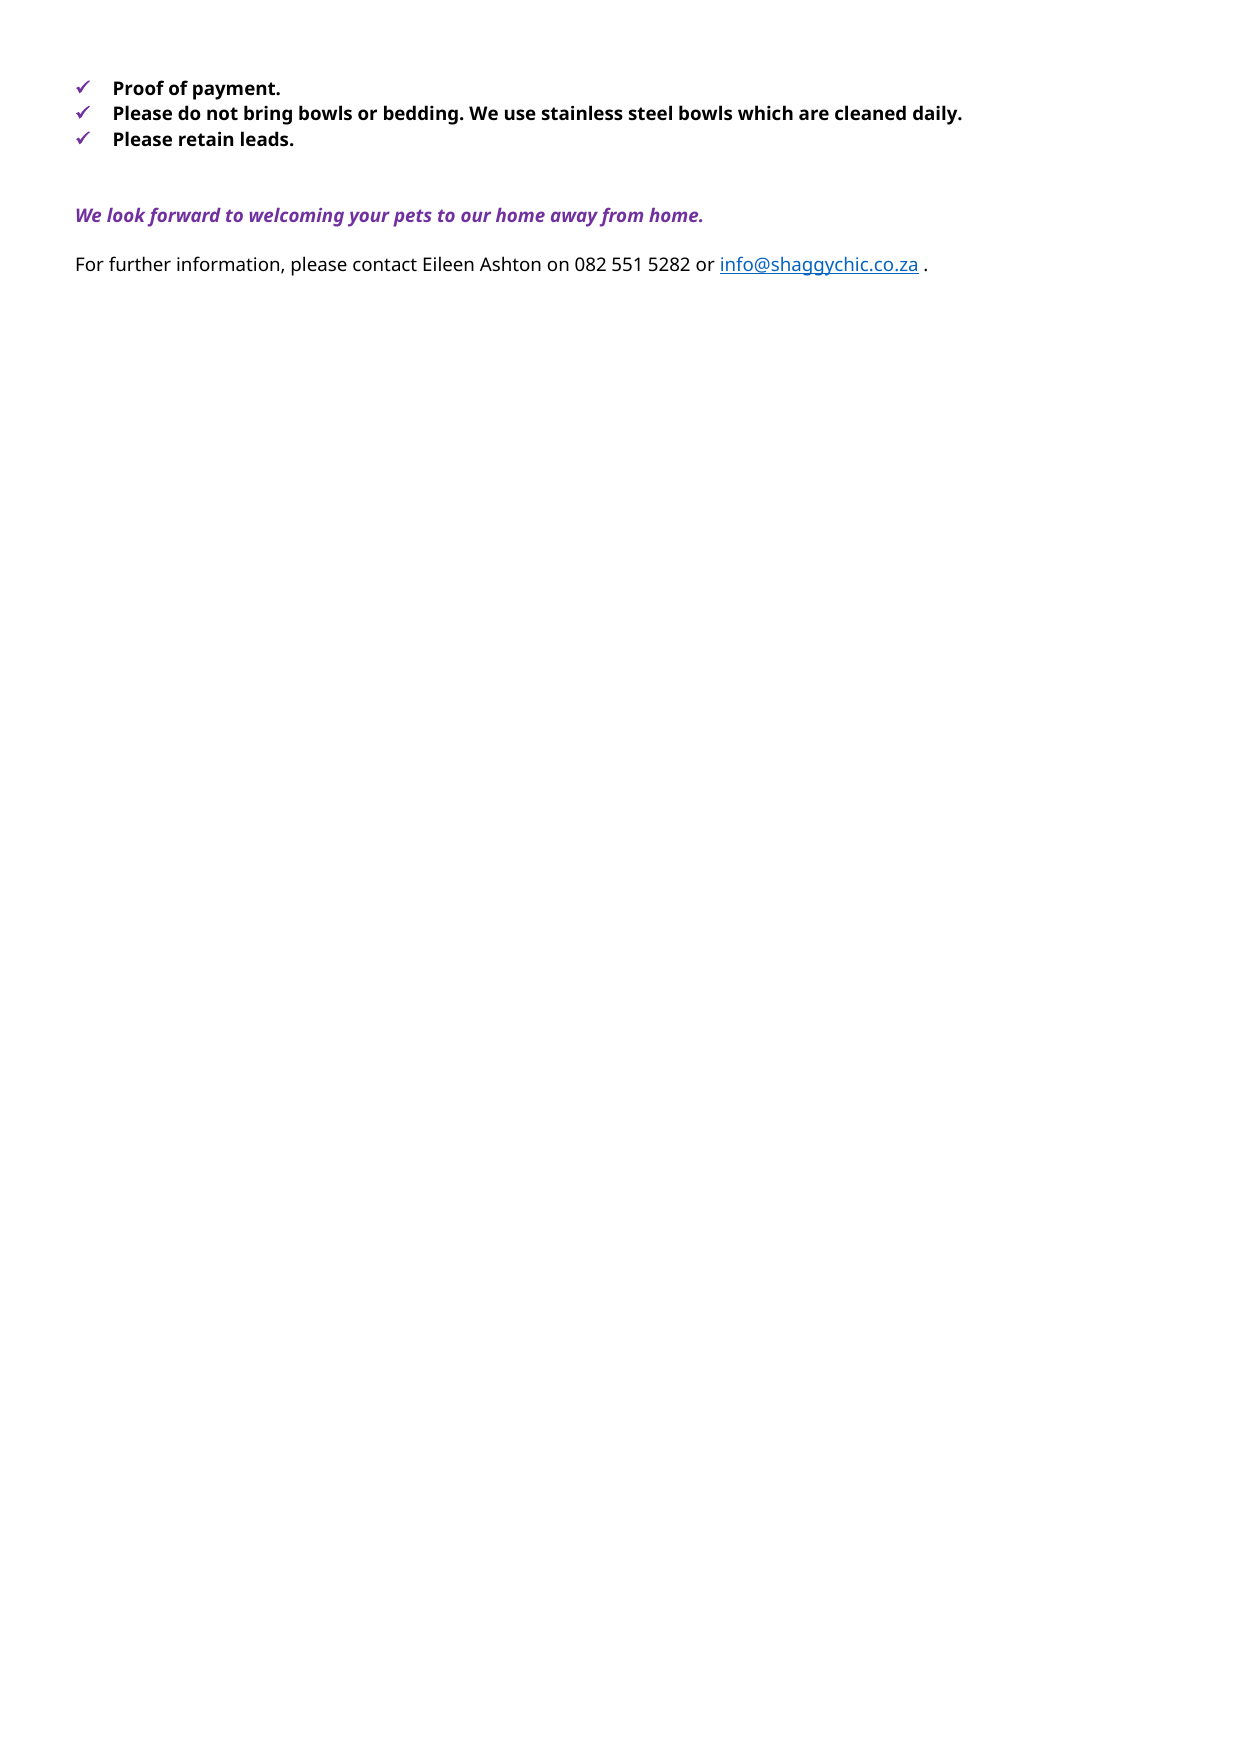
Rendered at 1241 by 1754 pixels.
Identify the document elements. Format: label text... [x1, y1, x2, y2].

list Proof of payment. [75, 75, 1165, 101]
text We look forward to welcoming your pets to our home away from home. [75, 203, 1165, 228]
text For further information, please contact Eileen Ashton on 082 551 5282 or info@shaggychic.co.za . [75, 251, 1165, 277]
list Please retain leads. [75, 126, 1165, 152]
list Please do not bring bowls or bedding. We use stainless steel bowls which are cleaned daily. [75, 101, 1165, 126]
